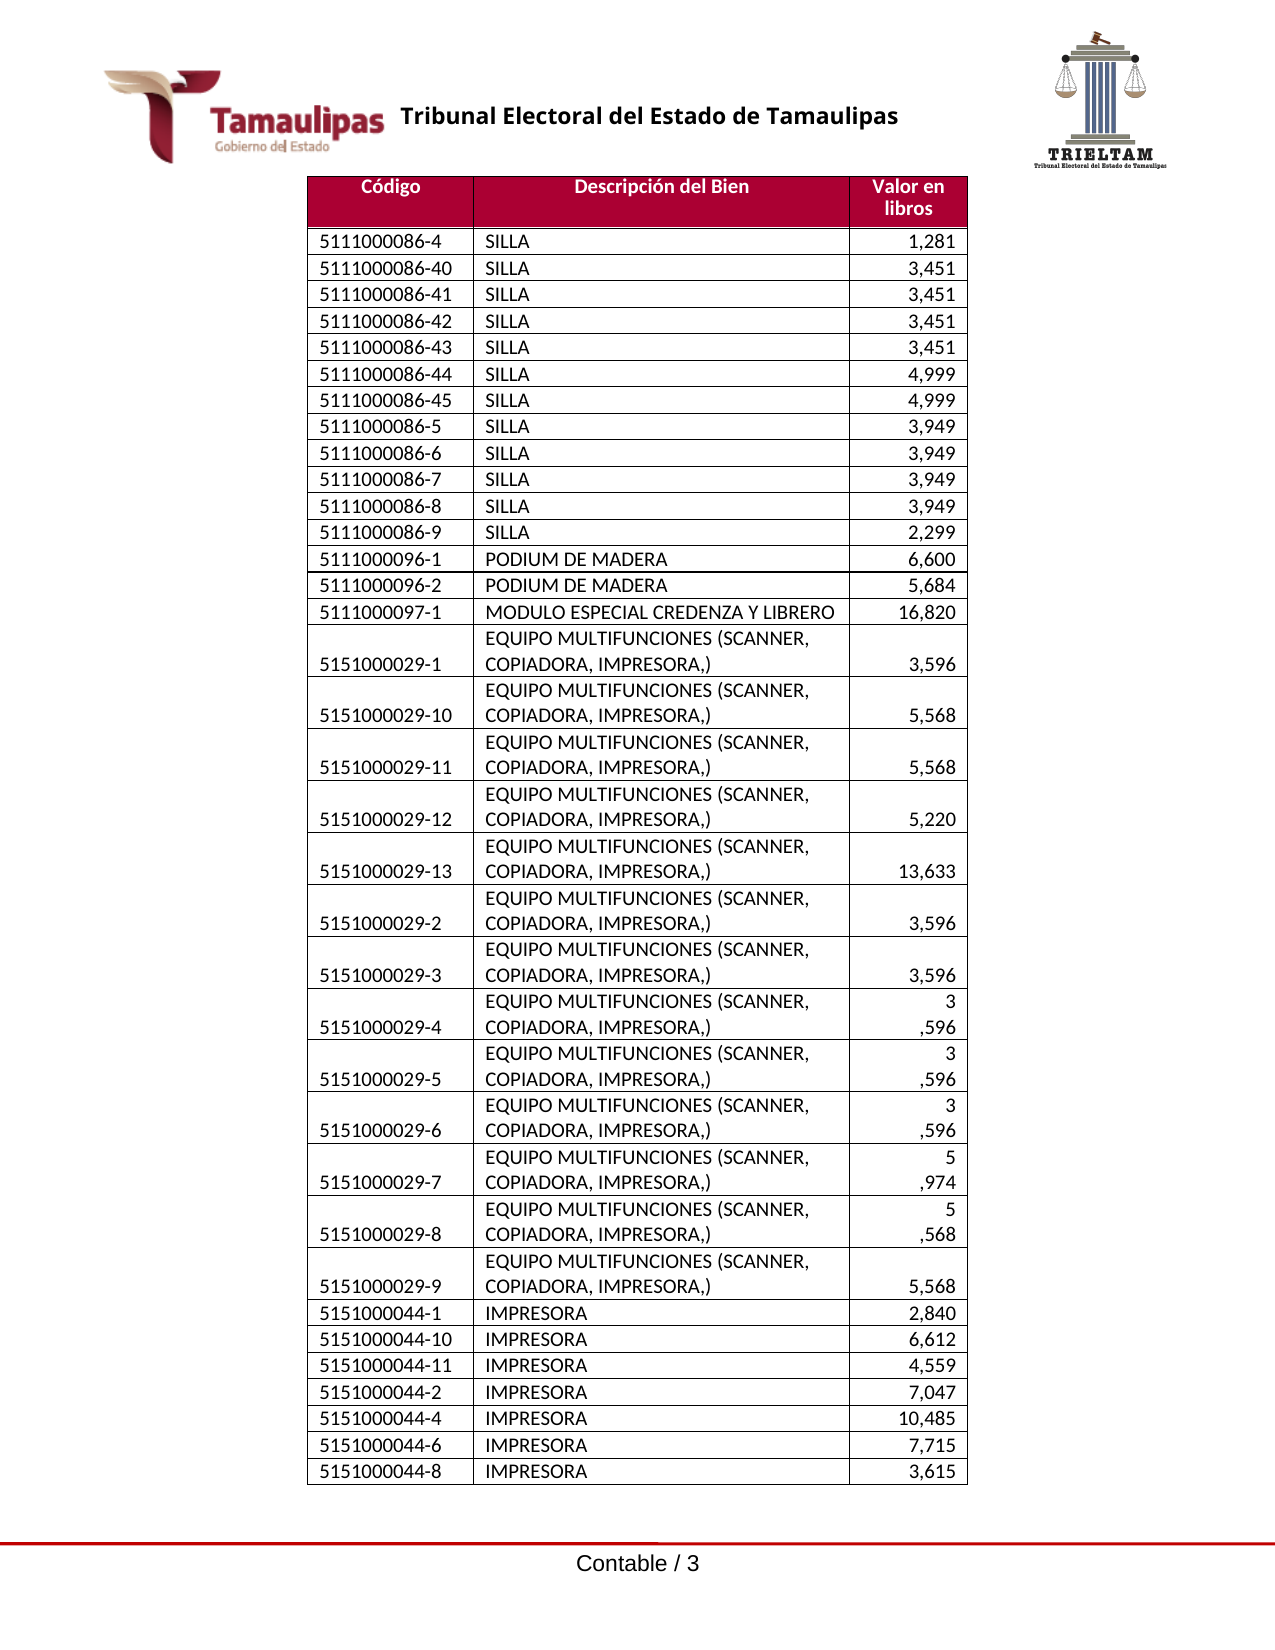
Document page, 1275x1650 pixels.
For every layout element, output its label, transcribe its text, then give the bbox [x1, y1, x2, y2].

table_cell SILLA [474, 493, 849, 518]
table_cell MODULO ESPECIAL CREDENZA Y LIBRERO [474, 599, 849, 624]
table_cell 3,949 [850, 440, 967, 466]
table_cell 5111000096-2 [308, 573, 473, 598]
table_cell 5151000029-8 [308, 1196, 473, 1247]
table_cell 5111000086-40 [308, 255, 473, 280]
table_cell IMPRESORA [474, 1406, 849, 1431]
table_cell EQUIPO MULTIFUNCIONES (SCANNER, COPIADORA, IMPRESORA,) [474, 677, 849, 728]
table_cell 5111000086-45 [308, 387, 473, 413]
table_cell 3,451 [850, 308, 967, 333]
picture [101, 57, 397, 176]
table_cell SILLA [474, 387, 849, 413]
table_cell SILLA [474, 308, 849, 333]
table_cell 3,596 [850, 989, 967, 1039]
table_cell 3,451 [850, 255, 967, 280]
table_cell 6,612 [850, 1326, 967, 1352]
table_cell EQUIPO MULTIFUNCIONES (SCANNER, COPIADORA, IMPRESORA,) [474, 833, 849, 884]
table_cell SILLA [474, 361, 849, 386]
table_cell SILLA [474, 467, 849, 492]
table_cell EQUIPO MULTIFUNCIONES (SCANNER, COPIADORA, IMPRESORA,) [474, 1144, 849, 1195]
picture [1034, 31, 1167, 169]
table_cell 5151000044-10 [308, 1326, 473, 1352]
table_cell SILLA [474, 334, 849, 360]
table_cell 5151000029-7 [308, 1144, 473, 1195]
table_cell 5,974 [850, 1144, 967, 1195]
table_cell EQUIPO MULTIFUNCIONES (SCANNER, COPIADORA, IMPRESORA,) [474, 937, 849, 987]
table_cell 7,715 [850, 1432, 967, 1457]
table_cell 5111000086-8 [308, 493, 473, 518]
table_cell 3,615 [850, 1459, 967, 1484]
table_cell 1,281 [850, 229, 967, 254]
table_cell IMPRESORA [474, 1300, 849, 1325]
table_cell 5151000044-6 [308, 1432, 473, 1457]
table_cell 10,485 [850, 1406, 967, 1431]
table_cell 3,451 [850, 281, 967, 307]
table_cell SILLA [474, 414, 849, 439]
table_cell 5151000029-5 [308, 1040, 473, 1091]
table_cell IMPRESORA [474, 1326, 849, 1352]
table_cell 3,596 [850, 1040, 967, 1091]
table_cell 3,596 [850, 625, 967, 676]
table_cell 13,633 [850, 833, 967, 884]
table_cell SILLA [474, 281, 849, 307]
table_cell 5151000029-13 [308, 833, 473, 884]
table_cell 5,568 [850, 729, 967, 780]
table_cell 5151000044-11 [308, 1353, 473, 1378]
table_cell 5151000029-11 [308, 729, 473, 780]
table_cell 5111000086-42 [308, 308, 473, 333]
table_cell 2,840 [850, 1300, 967, 1325]
table_cell 5,684 [850, 573, 967, 598]
table_cell EQUIPO MULTIFUNCIONES (SCANNER, COPIADORA, IMPRESORA,) [474, 1092, 849, 1143]
table_cell 3,949 [850, 493, 967, 518]
table_cell SILLA [474, 255, 849, 280]
table_cell PODIUM DE MADERA [474, 546, 849, 571]
table_cell PODIUM DE MADERA [474, 573, 849, 598]
table_cell EQUIPO MULTIFUNCIONES (SCANNER, COPIADORA, IMPRESORA,) [474, 1248, 849, 1299]
table_cell 3,596 [850, 937, 967, 987]
table_cell SILLA [474, 520, 849, 545]
table_cell IMPRESORA [474, 1379, 849, 1404]
table_cell 3,949 [850, 414, 967, 439]
table_cell 16,820 [850, 599, 967, 624]
table_cell SILLA [474, 440, 849, 466]
table_cell IMPRESORA [474, 1459, 849, 1484]
table_cell 5111000086-5 [308, 414, 473, 439]
table_cell EQUIPO MULTIFUNCIONES (SCANNER, COPIADORA, IMPRESORA,) [474, 885, 849, 936]
table_cell 5151000029-3 [308, 937, 473, 987]
table_cell 5151000029-10 [308, 677, 473, 728]
table_cell 5151000029-2 [308, 885, 473, 936]
table_cell 5,568 [850, 677, 967, 728]
table_cell 3,451 [850, 334, 967, 360]
table_cell 4,999 [850, 361, 967, 386]
table_cell 5151000029-12 [308, 781, 473, 832]
table_cell EQUIPO MULTIFUNCIONES (SCANNER, COPIADORA, IMPRESORA,) [474, 1040, 849, 1091]
table_cell 3,596 [850, 885, 967, 936]
table_cell IMPRESORA [474, 1432, 849, 1457]
table_cell 5111000086-41 [308, 281, 473, 307]
table_cell 5111000086-44 [308, 361, 473, 386]
table_cell 5111000086-7 [308, 467, 473, 492]
table_cell 5111000086-6 [308, 440, 473, 466]
table_cell SILLA [474, 229, 849, 254]
table_cell EQUIPO MULTIFUNCIONES (SCANNER, COPIADORA, IMPRESORA,) [474, 781, 849, 832]
table_cell 5111000086-43 [308, 334, 473, 360]
table_cell 5151000044-4 [308, 1406, 473, 1431]
table_cell 2,299 [850, 520, 967, 545]
table_cell 4,999 [850, 387, 967, 413]
table_header Descripción del Bien [474, 177, 849, 227]
table_cell 5151000029-9 [308, 1248, 473, 1299]
table_cell IMPRESORA [474, 1353, 849, 1378]
table_cell 5151000044-1 [308, 1300, 473, 1325]
table_cell 5111000097-1 [308, 599, 473, 624]
table_cell 5111000086-9 [308, 520, 473, 545]
table_cell 5151000029-4 [308, 989, 473, 1039]
table_cell 5,220 [850, 781, 967, 832]
table_cell 3,596 [850, 1092, 967, 1143]
table_cell 6,600 [850, 546, 967, 571]
table_cell 5151000029-1 [308, 625, 473, 676]
table_cell EQUIPO MULTIFUNCIONES (SCANNER, COPIADORA, IMPRESORA,) [474, 989, 849, 1039]
table_header Valor en libros [850, 177, 967, 227]
table_cell 7,047 [850, 1379, 967, 1404]
table_cell 5151000044-2 [308, 1379, 473, 1404]
table_cell 5,568 [850, 1196, 967, 1247]
table_cell EQUIPO MULTIFUNCIONES (SCANNER, COPIADORA, IMPRESORA,) [474, 729, 849, 780]
table_cell 3,949 [850, 467, 967, 492]
table_cell 4,559 [850, 1353, 967, 1378]
table_cell 5111000086-4 [308, 229, 473, 254]
table_cell 5151000029-6 [308, 1092, 473, 1143]
table_cell EQUIPO MULTIFUNCIONES (SCANNER, COPIADORA, IMPRESORA,) [474, 625, 849, 676]
table_cell EQUIPO MULTIFUNCIONES (SCANNER, COPIADORA, IMPRESORA,) [474, 1196, 849, 1247]
table_cell 5151000044-8 [308, 1459, 473, 1484]
table_cell 5,568 [850, 1248, 967, 1299]
table_header Código [308, 177, 473, 227]
table_cell 5111000096-1 [308, 546, 473, 571]
